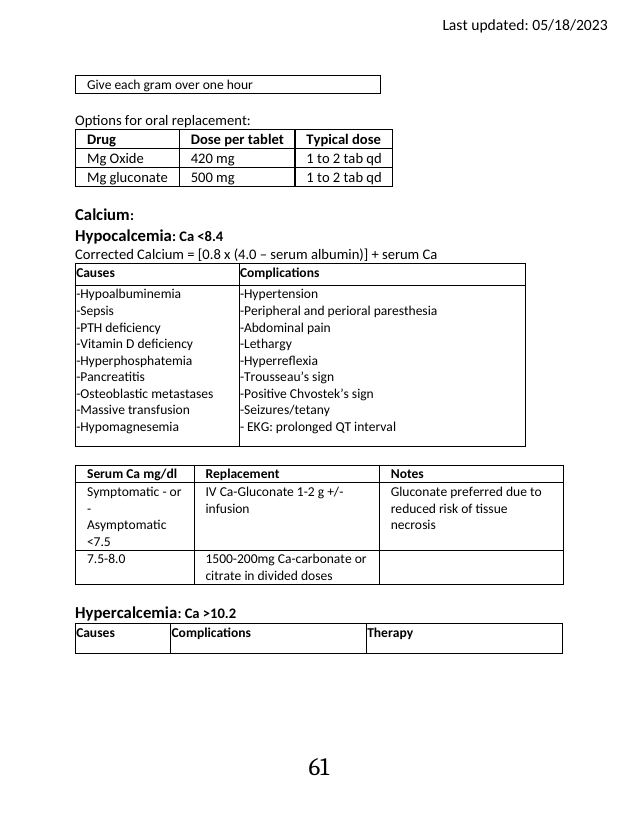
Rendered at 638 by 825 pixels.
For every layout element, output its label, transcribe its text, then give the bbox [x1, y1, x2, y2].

table_cell Gluconate preferred due to reduced risk of tissue necrosis [380, 483, 563, 549]
table_header Serum Ca mg/dl [76, 466, 194, 482]
text Calcium: [75, 205, 562, 225]
table_header Causes [76, 264, 239, 284]
table_header Typical dose [296, 130, 392, 148]
table_cell 500 mg [180, 168, 294, 186]
table_cell 1500-200mg Ca-carbonate or citrate in divided doses [195, 551, 379, 584]
table_cell [380, 551, 563, 584]
table_header Complications [171, 624, 366, 653]
table_cell 420 mg [180, 149, 294, 167]
table_cell 7.5-8.0 [76, 551, 194, 584]
table_header Notes [380, 466, 563, 482]
table_cell -Hypoalbuminemia -Sepsis -PTH deficiency -Vitamin D deficiency -Hyperphosphatemia -Pancreatitis -Osteoblastic metastases -Massive transfusion -Hypomagnesemia [76, 286, 239, 446]
table_header Drug [76, 130, 179, 148]
table_header Causes [76, 624, 170, 653]
table_header Complications [240, 264, 525, 284]
text Corrected Calcium = [0.8 x (4.0 – serum albumin)] + serum Ca [75, 245, 562, 263]
text Hypercalcemia: Ca >10.2 [75, 602, 562, 623]
table_header Therapy [367, 624, 562, 653]
table_header Replacement [195, 466, 379, 482]
table_cell 1 to 2 tab qd [296, 168, 392, 186]
text Hypocalcemia: Ca <8.4 [75, 225, 562, 245]
table_cell IV Ca-Gluconate 1-2 g +/- infusion [195, 483, 379, 549]
table_header Dose per tablet [180, 130, 294, 148]
table_cell -Hypertension -Peripheral and perioral paresthesia -Abdominal pain -Lethargy -Hyperreflexia -Trousseau’s sign -Positive Chvostek’s sign -Seizures/tetany - EKG: prolonged QT interval [240, 286, 525, 446]
table_cell Mg gluconate [76, 168, 179, 186]
table_cell Symptomatic - or - Asymptomatic <7.5 [76, 483, 194, 549]
text Options for oral replacement: [75, 111, 562, 129]
table_cell Mg Oxide [76, 149, 179, 167]
table_cell 1 to 2 tab qd [296, 149, 392, 167]
table_cell Give each gram over one hour [76, 76, 380, 93]
